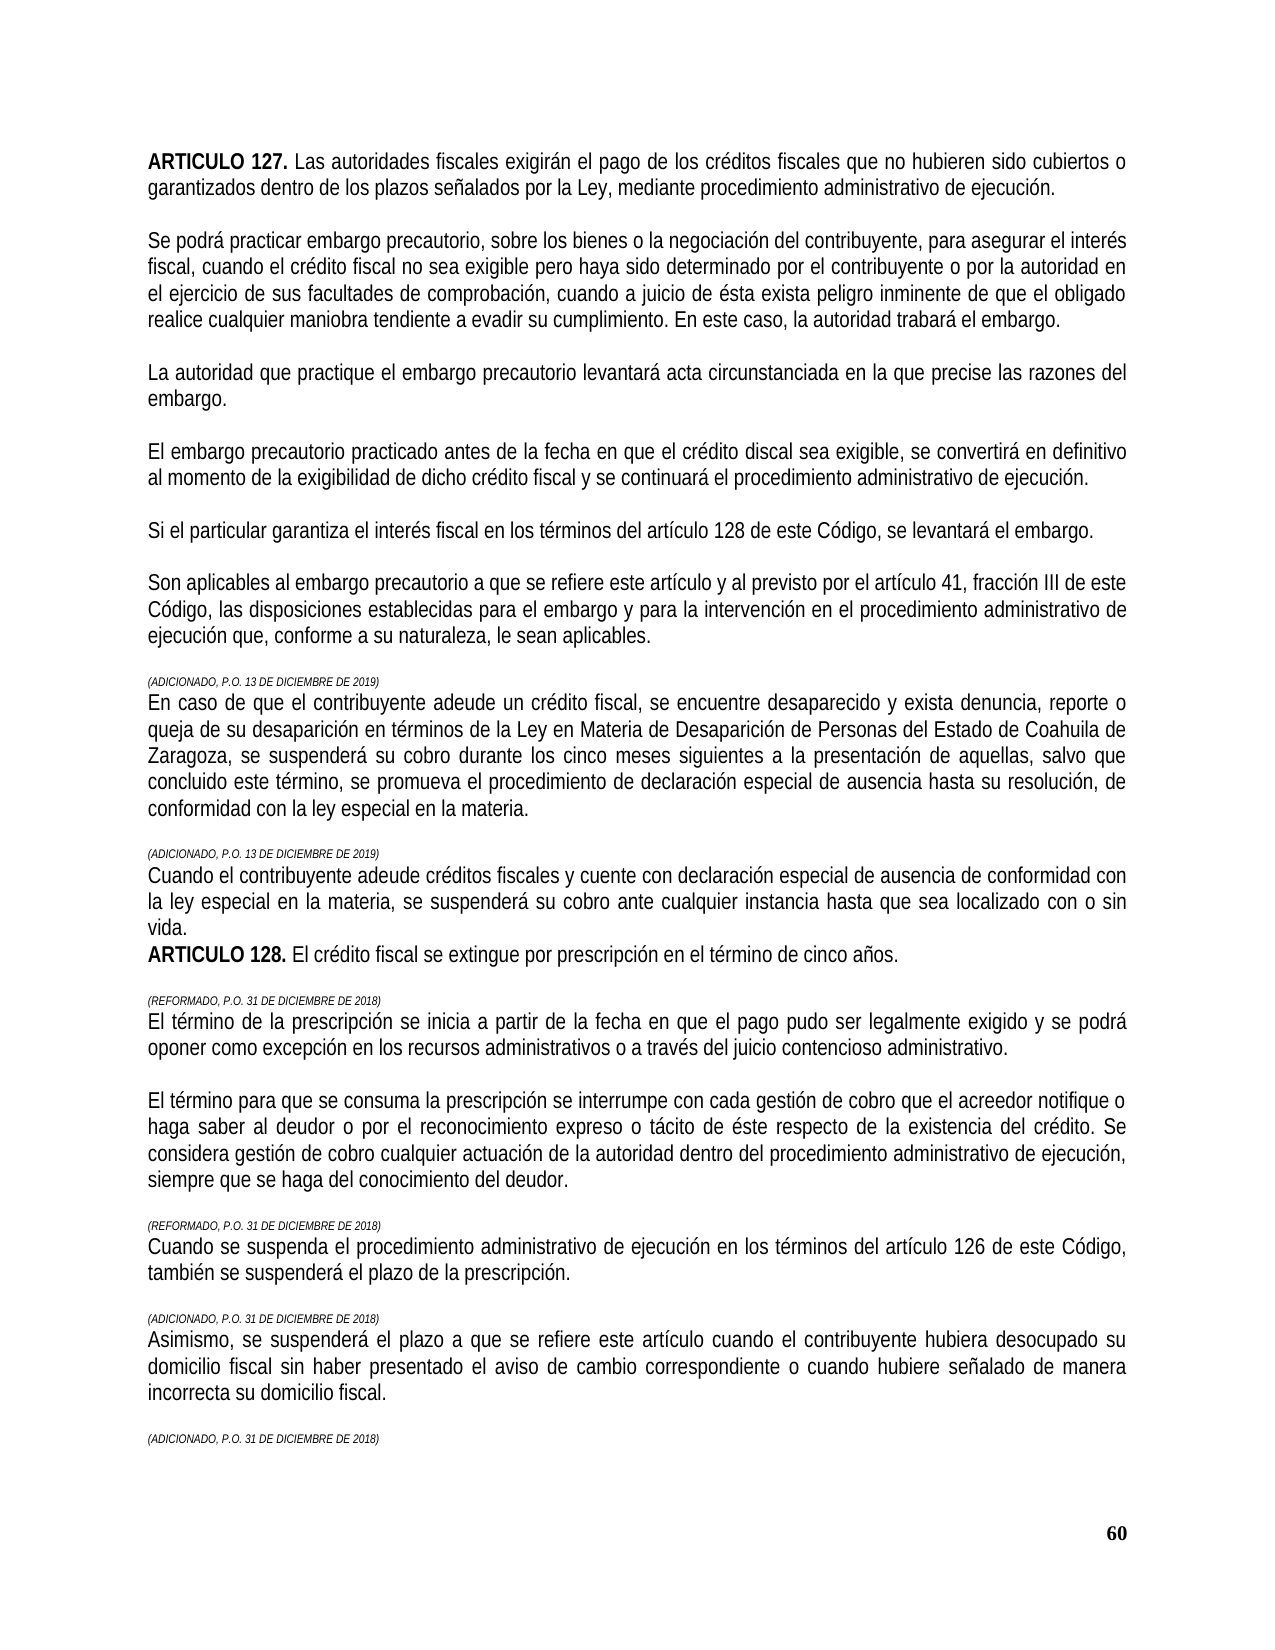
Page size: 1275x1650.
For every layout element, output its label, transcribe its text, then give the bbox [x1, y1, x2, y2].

text La autoridad que practique el embargo precautorio levantará acta circunstanciada en la que precise las razones del embargo. [148, 358, 1127, 411]
text El término para que se consuma la prescripción se interrumpe con cada gestión de cobro que el acreedor notifique o haga saber al deudor o por el reconocimiento expreso o tácito de éste respecto de la existencia del crédito. Se considera gestión de cobro cualquier actuación de la autoridad dentro del procedimiento administrativo de ejecución, siempre que se haga del conocimiento del deudor. [148, 1087, 1127, 1192]
text El embargo precautorio practicado antes de la fecha en que el crédito discal sea exigible, se convertirá en definitivo al momento de la exigibilidad de dicho crédito fiscal y se continuará el procedimiento administrativo de ejecución. [148, 438, 1127, 490]
text Si el particular garantiza el interés fiscal en los términos del artículo 128 de este Código, se levantará el embargo. [148, 517, 1127, 543]
text Cuando se suspenda el procedimiento administrativo de ejecución en los términos del artículo 126 de este Código, también se suspenderá el plazo de la prescripción. [148, 1233, 1127, 1286]
text (REFORMADO, P.O. 31 DE DICIEMBRE DE 2018) [148, 1219, 1127, 1233]
text (ADICIONADO, P.O. 31 DE DICIEMBRE DE 2018) [148, 1312, 1127, 1326]
text (REFORMADO, P.O. 31 DE DICIEMBRE DE 2018) [148, 993, 1127, 1008]
text (ADICIONADO, P.O. 13 DE DICIEMBRE DE 2019) [148, 675, 1127, 689]
text Se podrá practicar embargo precautorio, sobre los bienes o la negociación del contribuyente, para asegurar el interés fiscal, cuando el crédito fiscal no sea exigible pero haya sido determinado por el contribuyente o por la autoridad en el ejercicio de sus facultades de comprobación, cuando a juicio de ésta exista peligro inminente de que el obligado realice cualquier maniobra tendiente a evadir su cumplimiento. En este caso, la autoridad trabará el embargo. [148, 227, 1127, 332]
text Cuando el contribuyente adeude créditos fiscales y cuente con declaración especial de ausencia de conformidad con la ley especial en la materia, se suspenderá su cobro ante cualquier instancia hasta que sea localizado con o sin vida. [148, 862, 1127, 941]
text ARTICULO 127. Las autoridades fiscales exigirán el pago de los créditos fiscales que no hubieren sido cubiertos o garantizados dentro de los plazos señalados por la Ley, mediante procedimiento administrativo de ejecución. [148, 148, 1127, 200]
text Asimismo, se suspenderá el plazo a que se refiere este artículo cuando el contribuyente hubiera desocupado su domicilio fiscal sin haber presentado el aviso de cambio correspondiente o cuando hubiere señalado de manera incorrecta su domicilio fiscal. [148, 1326, 1127, 1406]
text (ADICIONADO, P.O. 31 DE DICIEMBRE DE 2018) [148, 1432, 1127, 1446]
text (ADICIONADO, P.O. 13 DE DICIEMBRE DE 2019) [148, 847, 1127, 862]
text El término de la prescripción se inicia a partir de la fecha en que el pago pudo ser legalmente exigido y se podrá oponer como excepción en los recursos administrativos o a través del juicio contencioso administrativo. [148, 1008, 1127, 1061]
text En caso de que el contribuyente adeude un crédito fiscal, se encuentre desaparecido y exista denuncia, reporte o queja de su desaparición en términos de la Ley en Materia de Desaparición de Personas del Estado de Coahuila de Zaragoza, se suspenderá su cobro durante los cinco meses siguientes a la presentación de aquellas, salvo que concluido este término, se promueva el procedimiento de declaración especial de ausencia hasta su resolución, de conformidad con la ley especial en la materia. [148, 689, 1127, 821]
text Son aplicables al embargo precautorio a que se refiere este artículo y al previsto por el artículo 41, fracción III de este Código, las disposiciones establecidas para el embargo y para la intervención en el procedimiento administrativo de ejecución que, conforme a su naturaleza, le sean aplicables. [148, 569, 1127, 648]
text ARTICULO 128. El crédito fiscal se extingue por prescripción en el término de cinco años. [148, 941, 1127, 967]
